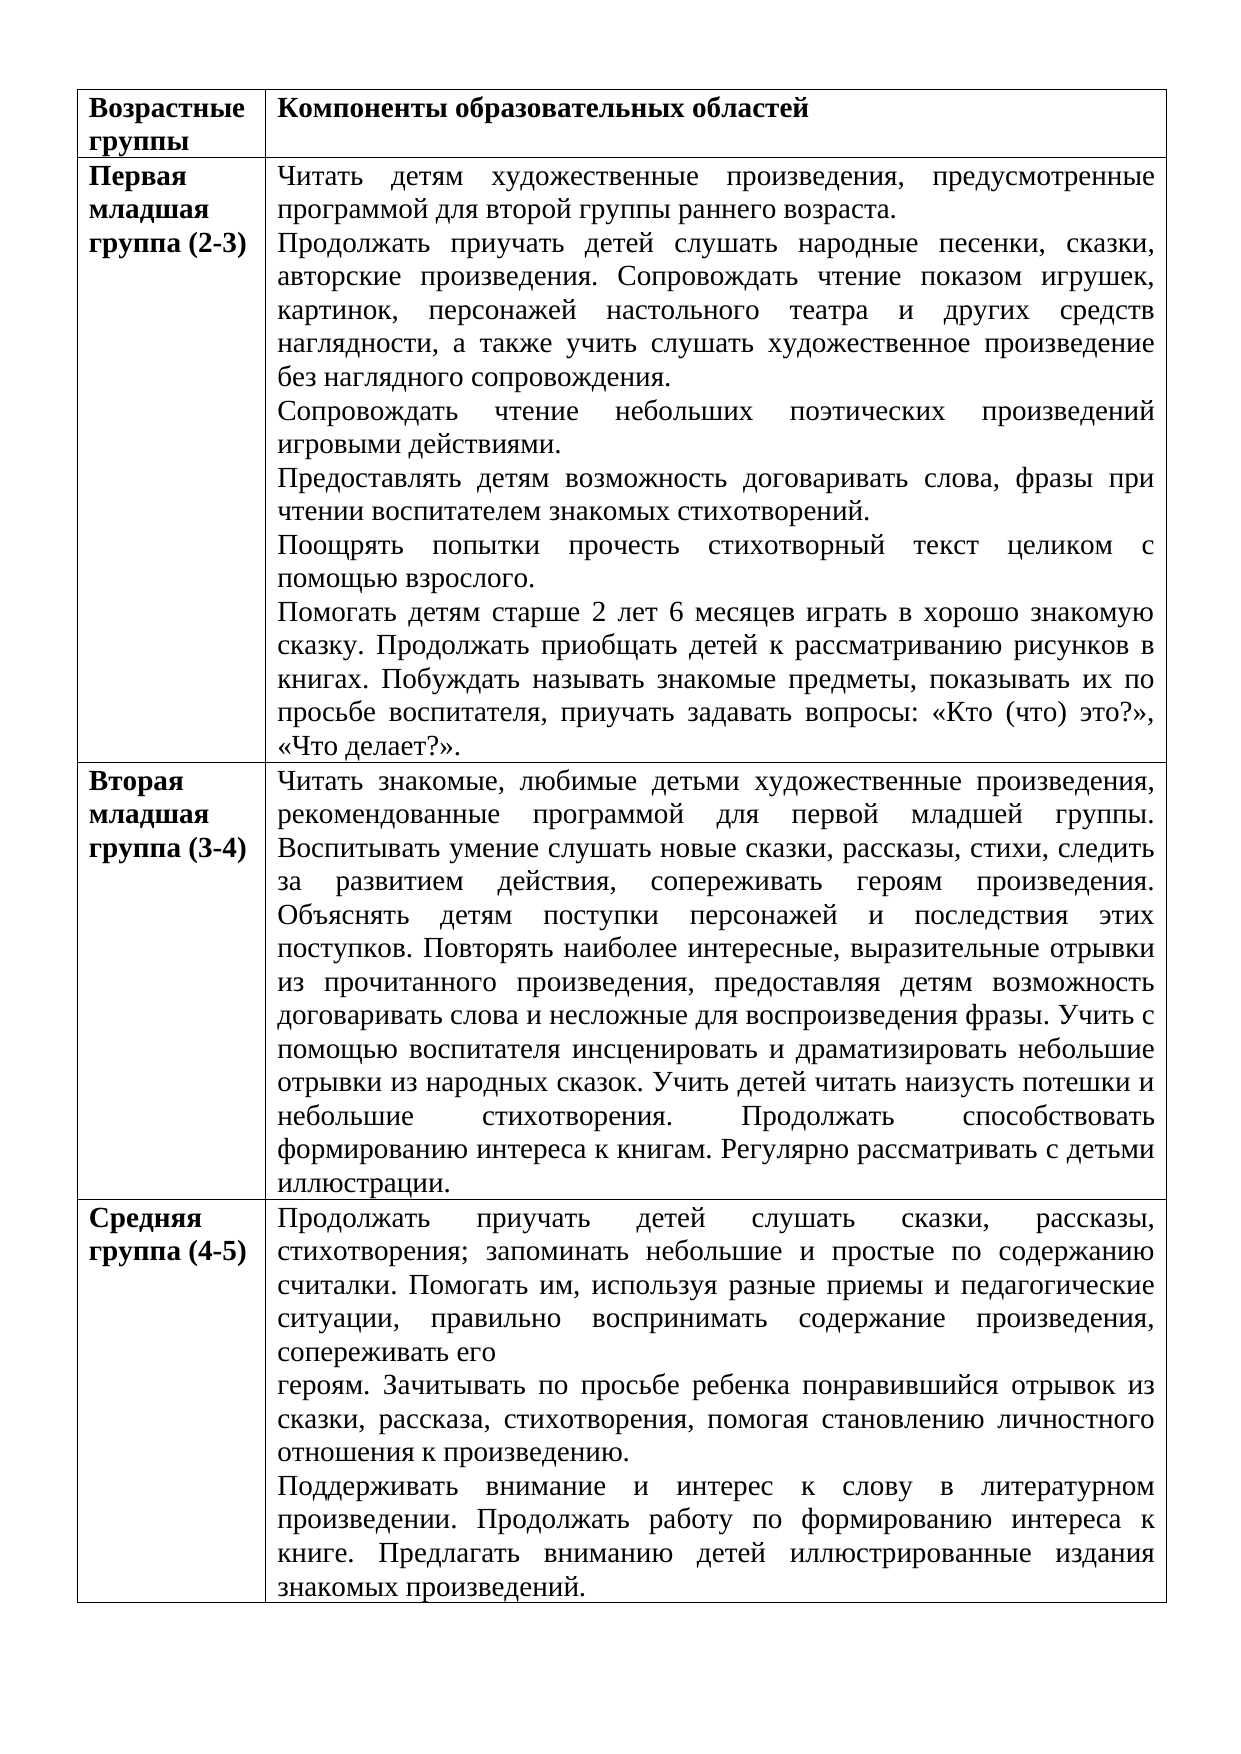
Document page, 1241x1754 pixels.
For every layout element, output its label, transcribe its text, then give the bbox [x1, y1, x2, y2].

table_cell Вторая младшая группа (3-4) [78, 763, 265, 1199]
table_cell Читать детям художественные произведения, предусмотренные программой для второй группы раннего возраста. Продолжать приучать детей слушать народные песенки, сказки, авторские произведения. Сопровождать чтение показом игрушек, картинок, персонажей настольного театра и других средств наглядности, а также учить слушать художественное произведение без наглядного сопровождения. Сопровождать чтение небольших поэтических произведений игровыми действиями. Предоставлять детям возможность договаривать слова, фразы при чтении воспитателем знакомых стихотворений. Поощрять попытки прочесть стихотворный текст целиком с помощью взрослого. Помогать детям старше 2 лет 6 месяцев играть в хорошо знакомую сказку. Продолжать приобщать детей к рассматриванию рисунков в книгах. Побуждать называть знакомые предметы, показывать их по просьбе воспитателя, приучать задавать вопросы: «Кто (что) это?», «Что делает?». [266, 158, 1166, 762]
table_cell Первая младшая группа (2-3) [78, 158, 265, 762]
table_cell Читать знакомые, любимые детьми художественные произведения, рекомендованные программой для первой младшей группы. Воспитывать умение слушать новые сказки, рассказы, стихи, следить за развитием действия, сопереживать героям произведения. Объяснять детям поступки персонажей и последствия этих поступков. Повторять наиболее интересные, выразительные отрывки из прочитанного произведения, предоставляя детям возможность договаривать слова и несложные для воспроизведения фразы. Учить с помощью воспитателя инсценировать и драматизировать небольшие отрывки из народных сказок. Учить детей читать наизусть потешки и небольшие стихотворения. Продолжать способствовать формированию интереса к книгам. Регулярно рассматривать с детьми иллюстрации. [266, 763, 1166, 1199]
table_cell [78, 1200, 265, 1602]
table_header Компоненты образовательных областей [266, 90, 1166, 157]
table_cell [266, 1200, 1166, 1602]
table_header Возрастные группы [78, 90, 265, 157]
